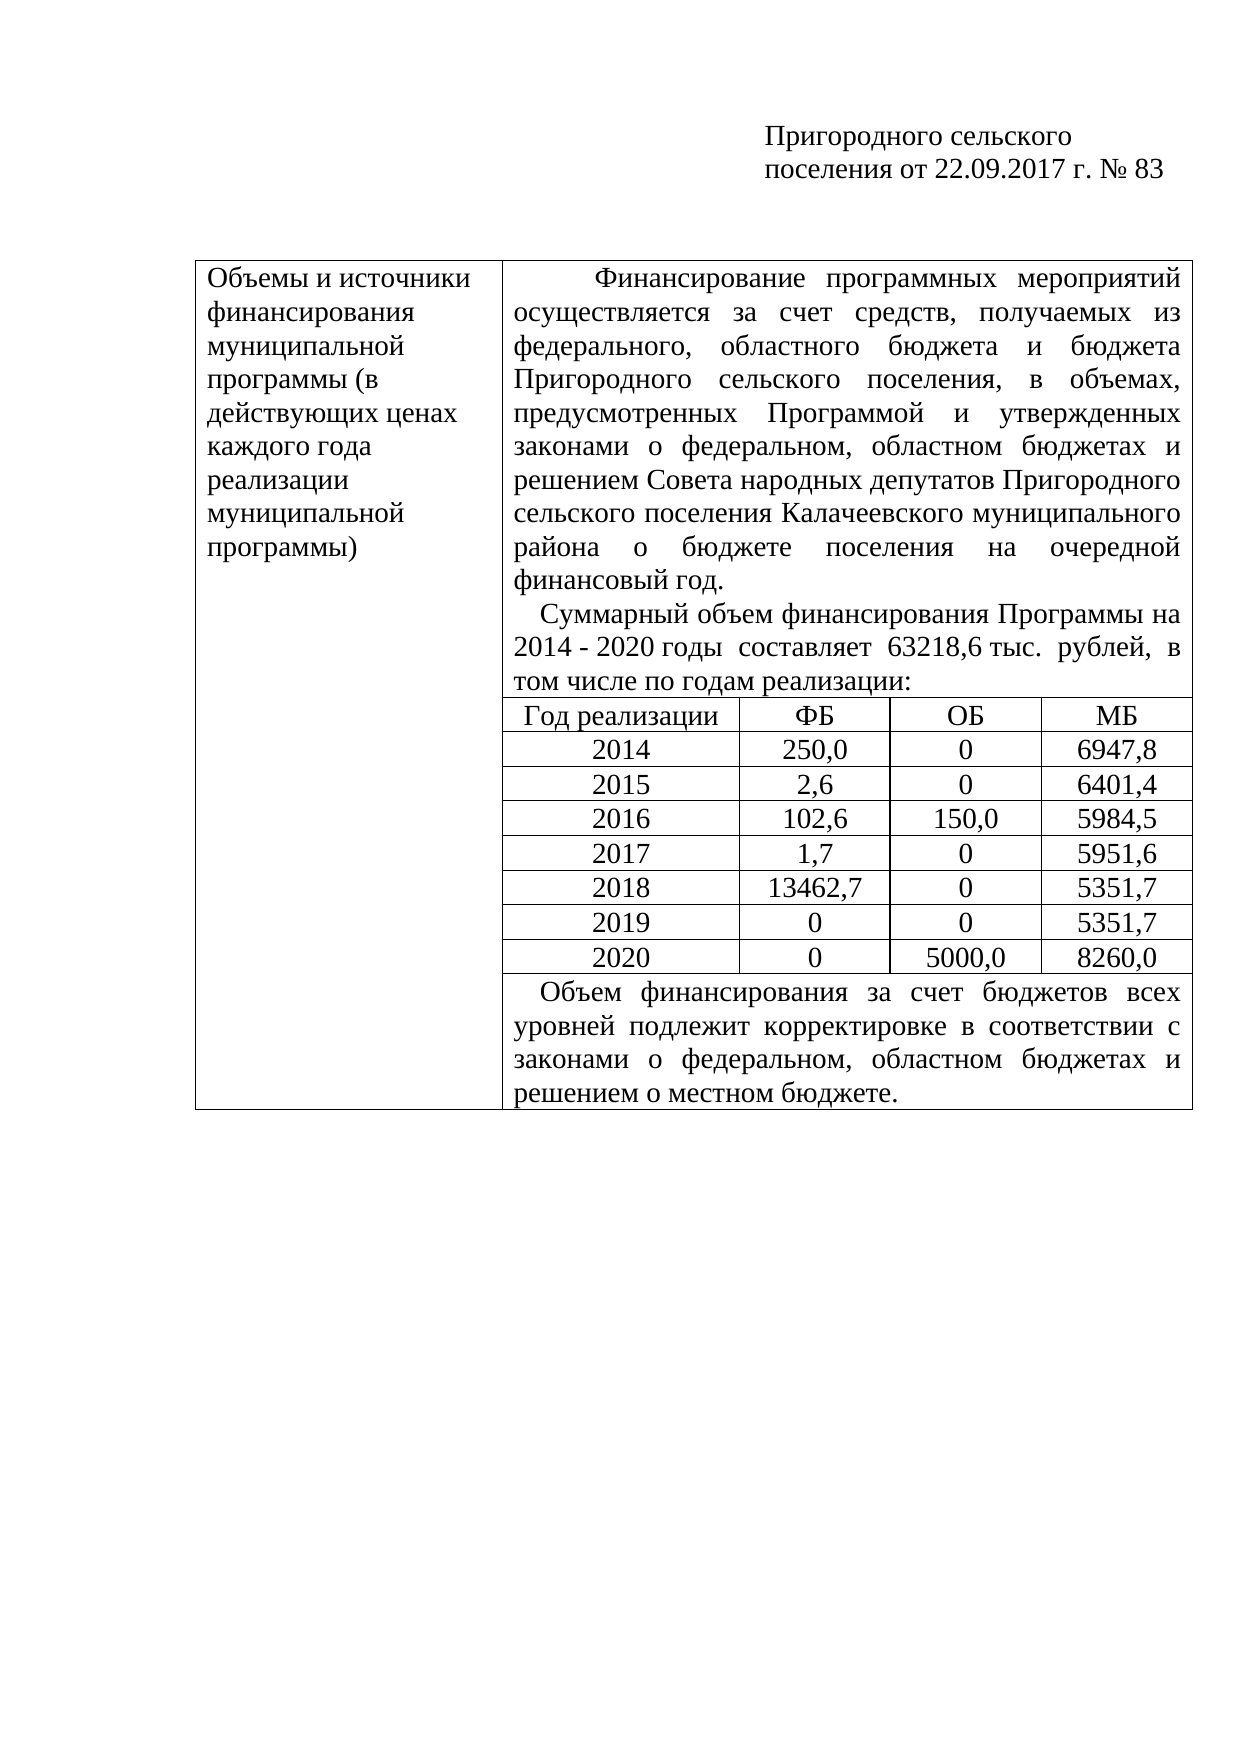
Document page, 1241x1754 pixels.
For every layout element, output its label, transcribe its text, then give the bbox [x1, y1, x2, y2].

table_cell 13462,7 [740, 871, 889, 904]
table_cell 8260,0 [1042, 940, 1192, 973]
table_cell 2016 [503, 801, 739, 835]
table_cell 102,6 [740, 801, 889, 835]
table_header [753, 118, 1193, 185]
table_cell 2,6 [740, 767, 889, 800]
table_cell 150,0 [891, 801, 1041, 835]
table_cell 0 [740, 940, 889, 973]
table_cell МБ [1042, 698, 1192, 731]
table_cell 5351,7 [1042, 905, 1192, 939]
table_cell 2017 [503, 836, 739, 869]
table_cell Год реализации [503, 698, 739, 731]
table_cell Объем финансирования за счет бюджетов всех уровней подлежит корректировке в соответствии с законами о федеральном, областном бюджетах и решением о местном бюджете. [503, 974, 1192, 1108]
table_header Финансирование программных мероприятий осуществляется за счет средств, получаемых из федерального, областного бюджета и бюджета Пригородного сельского поселения, в объемах, предусмотренных Программой и утвержденных законами о федеральном, областном бюджетах и решением Совета народных депутатов Пригородного сельского поселения Калачеевского муниципального района о бюджете поселения на очередной финансовый год. Суммарный объем финансирования Программы на 2014 - 2020 годы составляет 63218,6 тыс. рублей, в том числе по годам реализации: [503, 261, 1192, 697]
table_cell 5351,7 [1042, 871, 1192, 904]
table_cell 6947,8 [1042, 732, 1192, 766]
table_cell 0 [740, 905, 889, 939]
table_header Объемы и источники финансирования муниципальной программы (в действующих ценах каждого года реализации муниципальной программы) [196, 261, 502, 1108]
table_cell ОБ [891, 698, 1041, 731]
table_cell 5951,6 [1042, 836, 1192, 869]
table_cell 2018 [503, 871, 739, 904]
table_cell 0 [891, 871, 1041, 904]
table_cell 0 [891, 767, 1041, 800]
table_cell 250,0 [740, 732, 889, 766]
table_cell 5984,5 [1042, 801, 1192, 835]
table_cell 6401,4 [1042, 767, 1192, 800]
table_cell 0 [891, 905, 1041, 939]
table_cell 5000,0 [891, 940, 1041, 973]
table_cell 0 [891, 836, 1041, 869]
table_cell 1,7 [740, 836, 889, 869]
table_cell 2015 [503, 767, 739, 800]
table_cell 2020 [503, 940, 739, 973]
table_cell 2014 [503, 732, 739, 766]
table_cell 0 [891, 732, 1041, 766]
table_cell 2019 [503, 905, 739, 939]
table_cell ФБ [740, 698, 889, 731]
